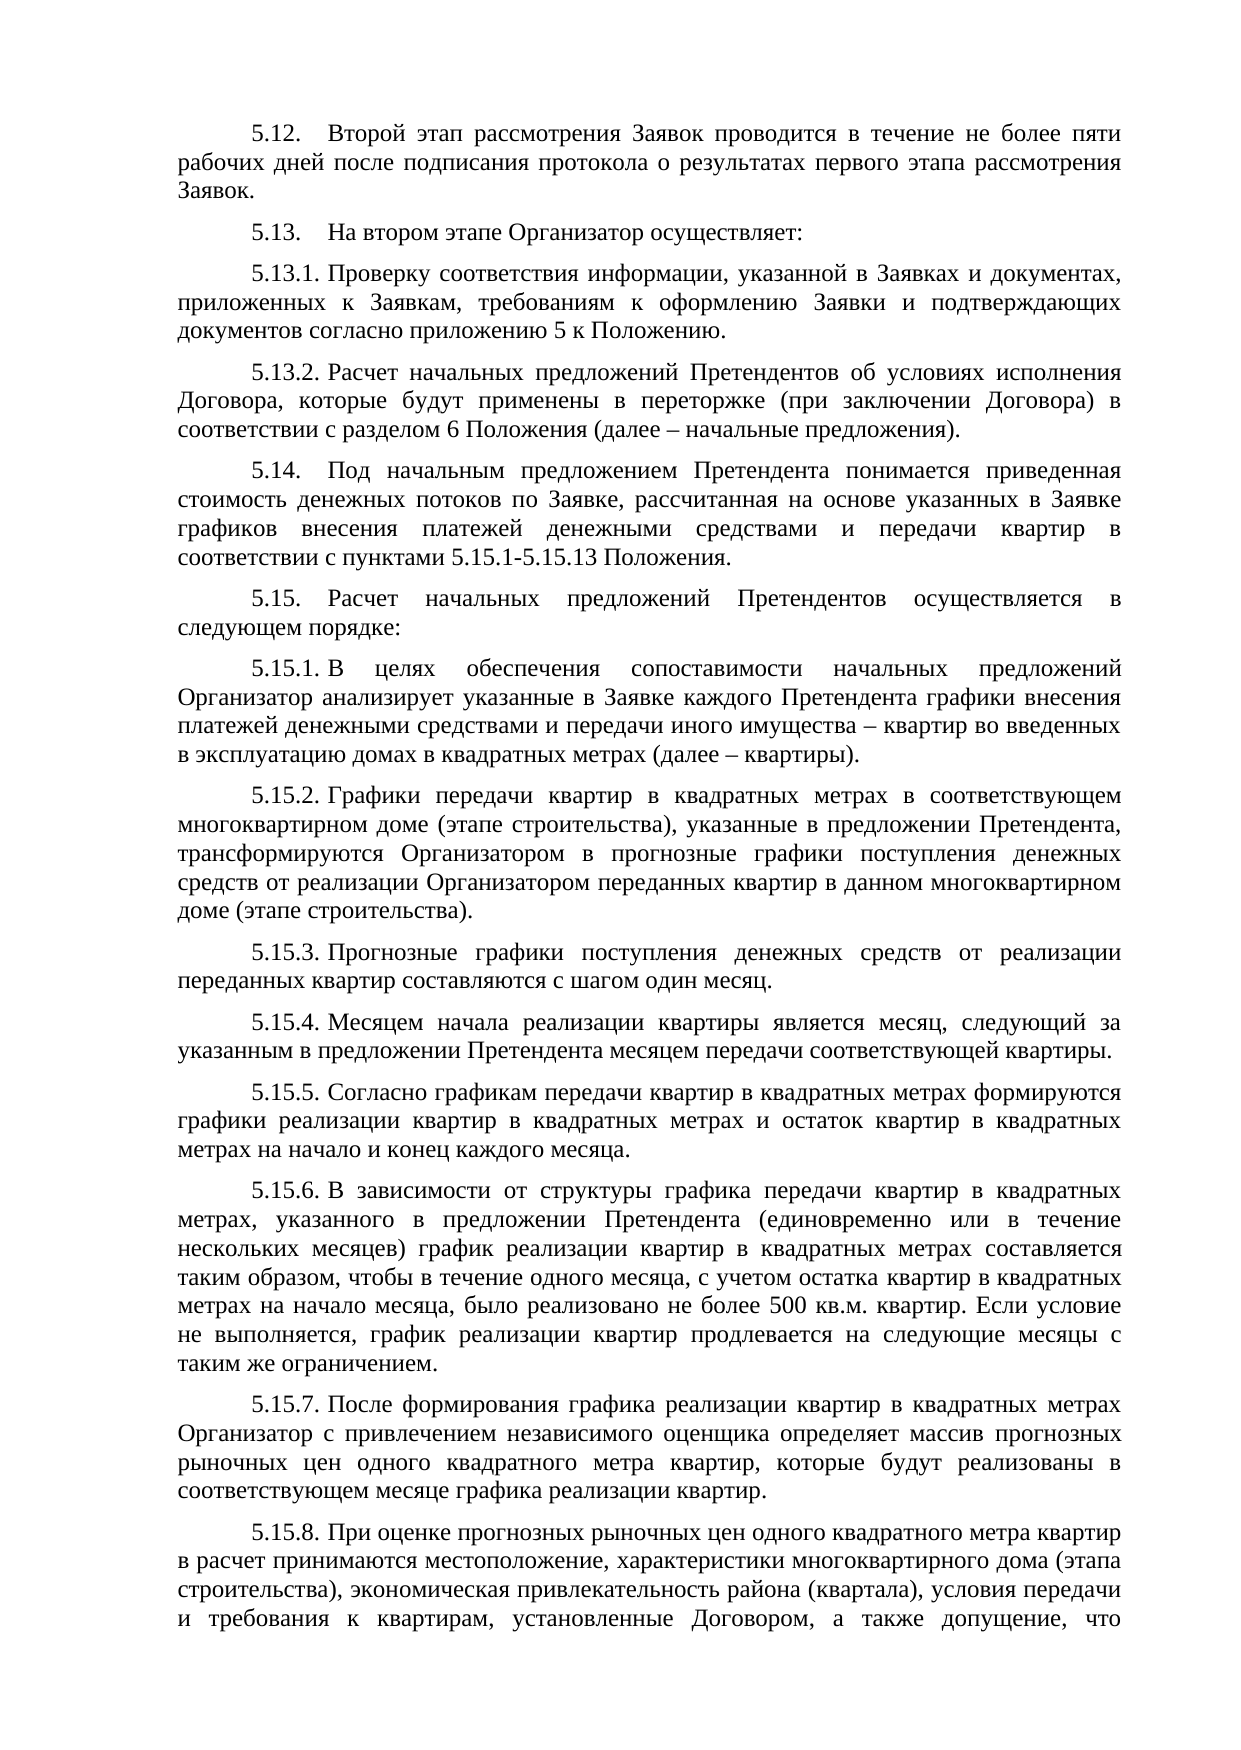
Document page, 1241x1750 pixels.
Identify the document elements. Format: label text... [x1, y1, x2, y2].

list В целях обеспечения сопоставимости начальных предложений Организатор анализирует указанные в Заявке каждого Претендента графики внесения платежей денежными средствами и передачи иного имущества – квартир во введенных в эксплуатацию домах в квадратных метрах (далее – квартиры). [177, 653, 1122, 768]
list В зависимости от структуры графика передачи квартир в квадратных метрах, указанного в предложении Претендента (единовременно или в течение нескольких месяцев) график реализации квартир в квадратных метрах составляется таким образом, чтобы в течение одного месяца, с учетом остатка квартир в квадратных метрах на начало месяца, было реализовано не более 500 кв.м. квартир. Если условие не выполняется, график реализации квартир продлевается на следующие месяцы с таким же ограничением. [177, 1176, 1122, 1377]
list Графики передачи квартир в квадратных метрах в соответствующем многоквартирном доме (этапе строительства), указанные в предложении Претендента, трансформируются Организатором в прогнозные графики поступления денежных средств от реализации Организатором переданных квартир в данном многоквартирном доме (этапе строительства). [177, 781, 1122, 924]
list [177, 1517, 1122, 1632]
list Под начальным предложением Претендента понимается приведенная стоимость денежных потоков по Заявке, рассчитанная на основе указанных в Заявке графиков внесения платежей денежными средствами и передачи квартир в соответствии с пунктами 5.15.1-5.15.13 Положения. [177, 456, 1122, 571]
list Расчет начальных предложений Претендентов осуществляется в следующем порядке: [177, 583, 1122, 641]
list Прогнозные графики поступления денежных средств от реализации переданных квартир составляются с шагом один месяц. [177, 937, 1122, 994]
list Расчет начальных предложений Претендентов об условиях исполнения Договора, которые будут применены в переторжке (при заключении Договора) в соответствии с разделом 6 Положения (далее – начальные предложения). [177, 357, 1122, 443]
list Второй этап рассмотрения Заявок проводится в течение не более пяти рабочих дней после подписания протокола о результатах первого этапа рассмотрения Заявок. [177, 118, 1122, 204]
list На втором этапе Организатор осуществляет: [177, 217, 1122, 246]
list Месяцем начала реализации квартиры является месяц, следующий за указанным в предложении Претендента месяцем передачи соответствующей квартиры. [177, 1007, 1122, 1064]
list После формирования графика реализации квартир в квадратных метрах Организатор с привлечением независимого оценщика определяет массив прогнозных рыночных цен одного квадратного метра квартир, которые будут реализованы в соответствующем месяце графика реализации квартир. [177, 1389, 1122, 1504]
list Согласно графикам передачи квартир в квадратных метрах формируются графики реализации квартир в квадратных метрах и остаток квартир в квадратных метрах на начало и конец каждого месяца. [177, 1077, 1122, 1163]
list Проверку соответствия информации, указанной в Заявках и документах, приложенных к Заявкам, требованиям к оформлению Заявки и подтверждающих документов согласно приложению 5 к Положению. [177, 258, 1122, 344]
